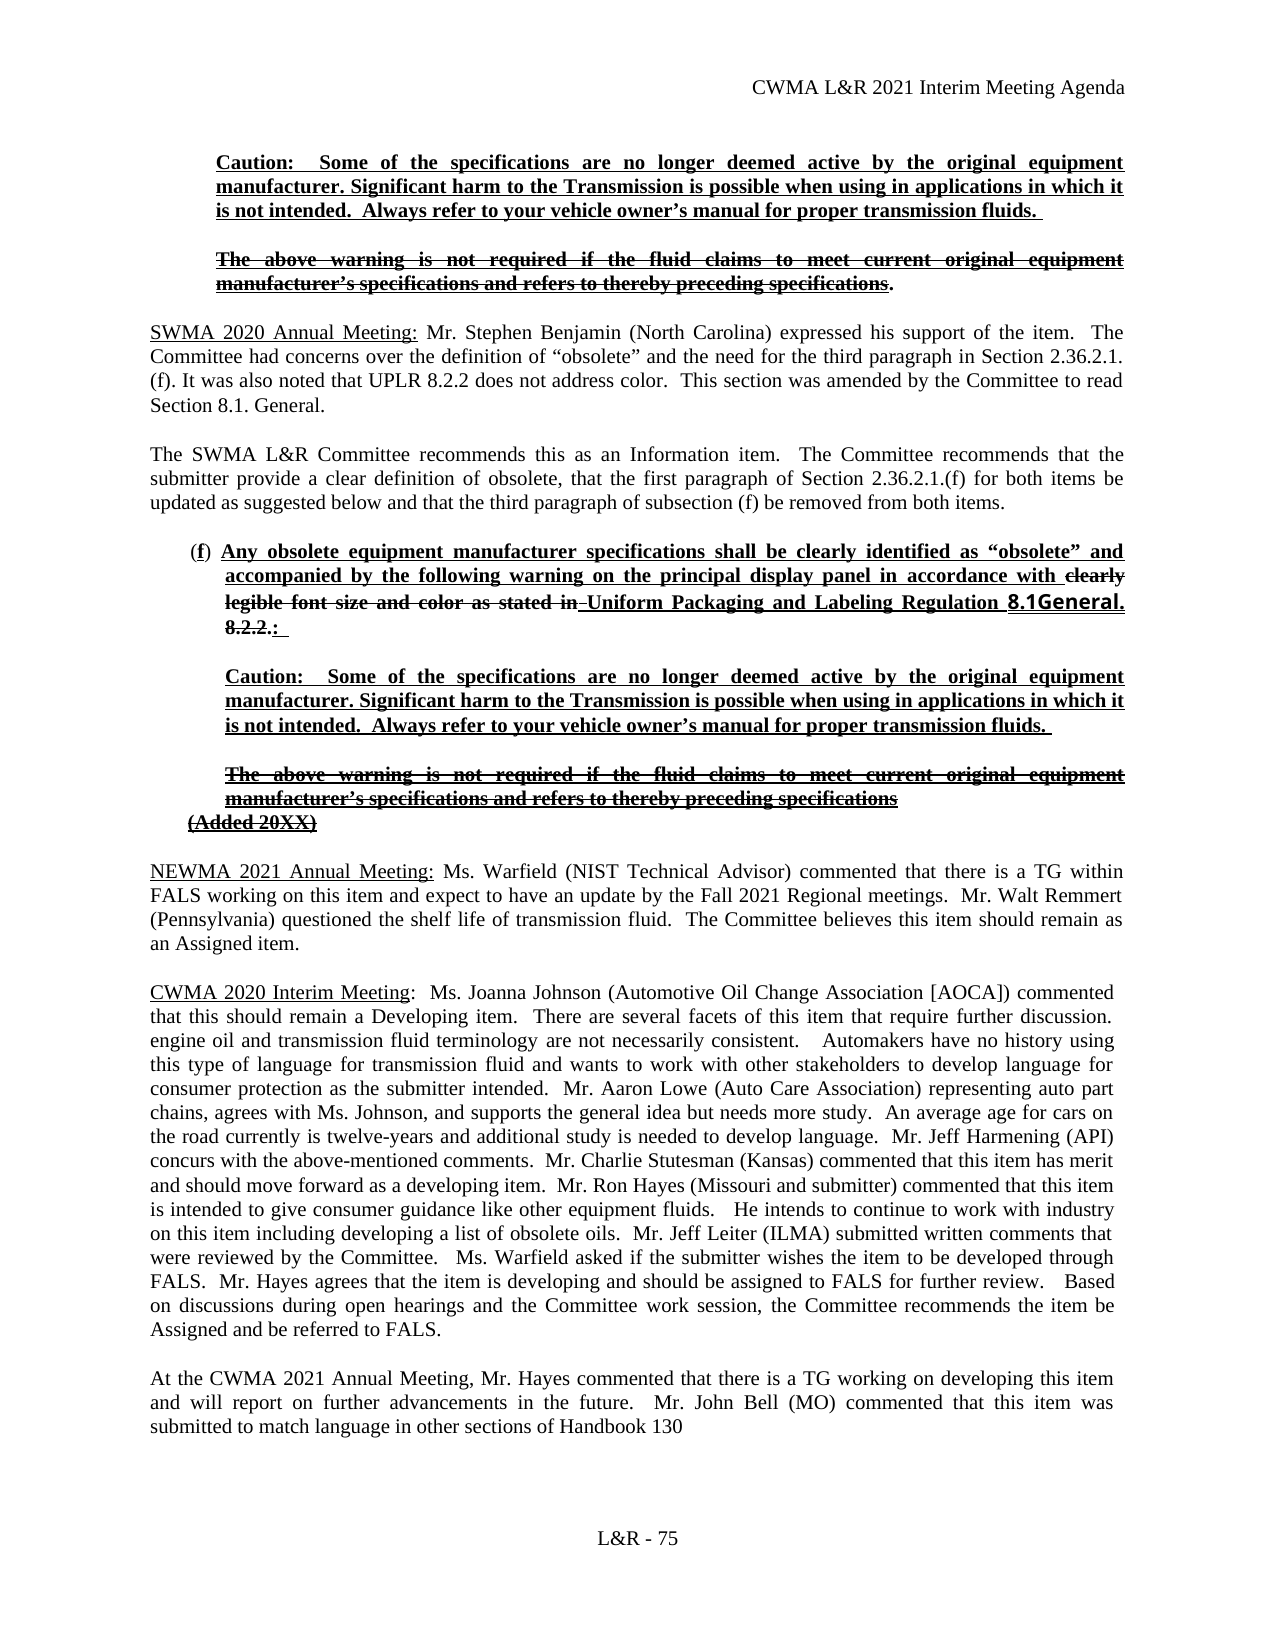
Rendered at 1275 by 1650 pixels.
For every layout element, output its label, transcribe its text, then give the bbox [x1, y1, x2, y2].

text CWMA 2020 Interim Meeting: Ms. Joanna Johnson (Automotive Oil Change Association [AOCA]) commented that this should remain a Developing item. There are several facets of this item that require further discussion. engine oil and transmission fluid terminology are not necessarily consistent. Automakers have no history using this type of language for transmission fluid and wants to work with other stakeholders to develop language for consumer protection as the submitter intended. Mr. Aaron Lowe (Auto Care Association) representing auto part chains, agrees with Ms. Johnson, and supports the general idea but needs more study. An average age for cars on the road currently is twelve-years and additional study is needed to develop language. Mr. Jeff Harmening (API) concurs with the above-mentioned comments. Mr. Charlie Stutesman (Kansas) commented that this item has merit and should move forward as a developing item. Mr. Ron Hayes (Missouri and submitter) commented that this item is intended to give consumer guidance like other equipment fluids. He intends to continue to work with industry on this item including developing a list of obsolete oils. Mr. Jeff Leiter (ILMA) submitted written comments that were reviewed by the Committee. Ms. Warfield asked if the submitter wishes the item to be developed through FALS. Mr. Hayes agrees that the item is developing and should be assigned to FALS for further review. Based on discussions during open hearings and the Committee work session, the Committee recommends the item be Assigned and be referred to FALS. [150, 980, 1115, 1341]
list Caution: Some of the specifications are no longer deemed active by the original equipment manufacturer. Significant harm to the Transmission is possible when using in applications in which it is not intended. Always refer to your vehicle owner’s manual for proper transmission fluids. [225, 686, 1125, 709]
text The above warning is not required if the fluid claims to meet current original equipment manufacturer’s specifications and refers to thereby preceding specifications. [216, 247, 1125, 295]
text (f) Any obsolete equipment manufacturer specifications shall be clearly identified as “obsolete” and accompanied by the following warning on the principal display panel in accordance with clearly legible font size and color as stated in Uniform Packaging and Labeling Regulation 8.1General. 8.2.2.: [190, 539, 1125, 639]
list Caution: Some of the specifications are no longer deemed active by the original equipment manufacturer. Significant harm to the Transmission is possible when using in applications in which it is not intended. Always refer to your vehicle owner’s manual for proper transmission fluids. [216, 172, 1125, 222]
list Caution: Some of the specifications are no longer deemed active by the original equipment manufacturer. Significant harm to the Transmission is possible when using in applications in which it is not intended. Always refer to your vehicle owner’s manual for proper transmission fluids. [225, 664, 1125, 685]
list Caution: Some of the specifications are no longer deemed active by the original equipment manufacturer. Significant harm to the Transmission is possible when using in applications in which it is not intended. Always refer to your vehicle owner’s manual for proper transmission fluids. [225, 710, 1125, 737]
list Caution: Some of the specifications are no longer deemed active by the original equipment manufacturer. Significant harm to the Transmission is possible when using in applications in which it is not intended. Always refer to your vehicle owner’s manual for proper transmission fluids. [216, 150, 1125, 171]
text (Added 20XX) [187, 810, 1125, 834]
text At the CWMA 2021 Annual Meeting, Mr. Hayes commented that there is a TG working on developing this item and will report on further advancements in the future. Mr. John Bell (MO) commented that this item was submitted to match language in other sections of Handbook 130 [150, 1366, 1115, 1438]
list The above warning is not required if the fluid claims to meet current original equipment manufacturer’s specifications and refers to thereby preceding specifications [225, 784, 1125, 810]
text The SWMA L&R Committee recommends this as an Information item. The Committee recommends that the submitter provide a clear definition of obsolete, that the first paragraph of Section 2.36.2.1.(f) for both items be updated as suggested below and that the third paragraph of subsection (f) be removed from both items. [150, 442, 1125, 514]
text NEWMA 2021 Annual Meeting: Ms. Warfield (NIST Technical Advisor) commented that there is a TG within FALS working on this item and expect to have an update by the Fall 2021 Regional meetings. Mr. Walt Remmert (Pennsylvania) questioned the shelf life of transmission fluid. The Committee believes this item should remain as an Assigned item. [150, 859, 1125, 955]
text SWMA 2020 Annual Meeting: Mr. Stephen Benjamin (North Carolina) expressed his support of the item. The Committee had concerns over the definition of “obsolete” and the need for the third paragraph in Section 2.36.2.1.(f). It was also noted that UPLR 8.2.2 does not address color. This section was amended by the Committee to read Section 8.1. General. [150, 320, 1125, 417]
